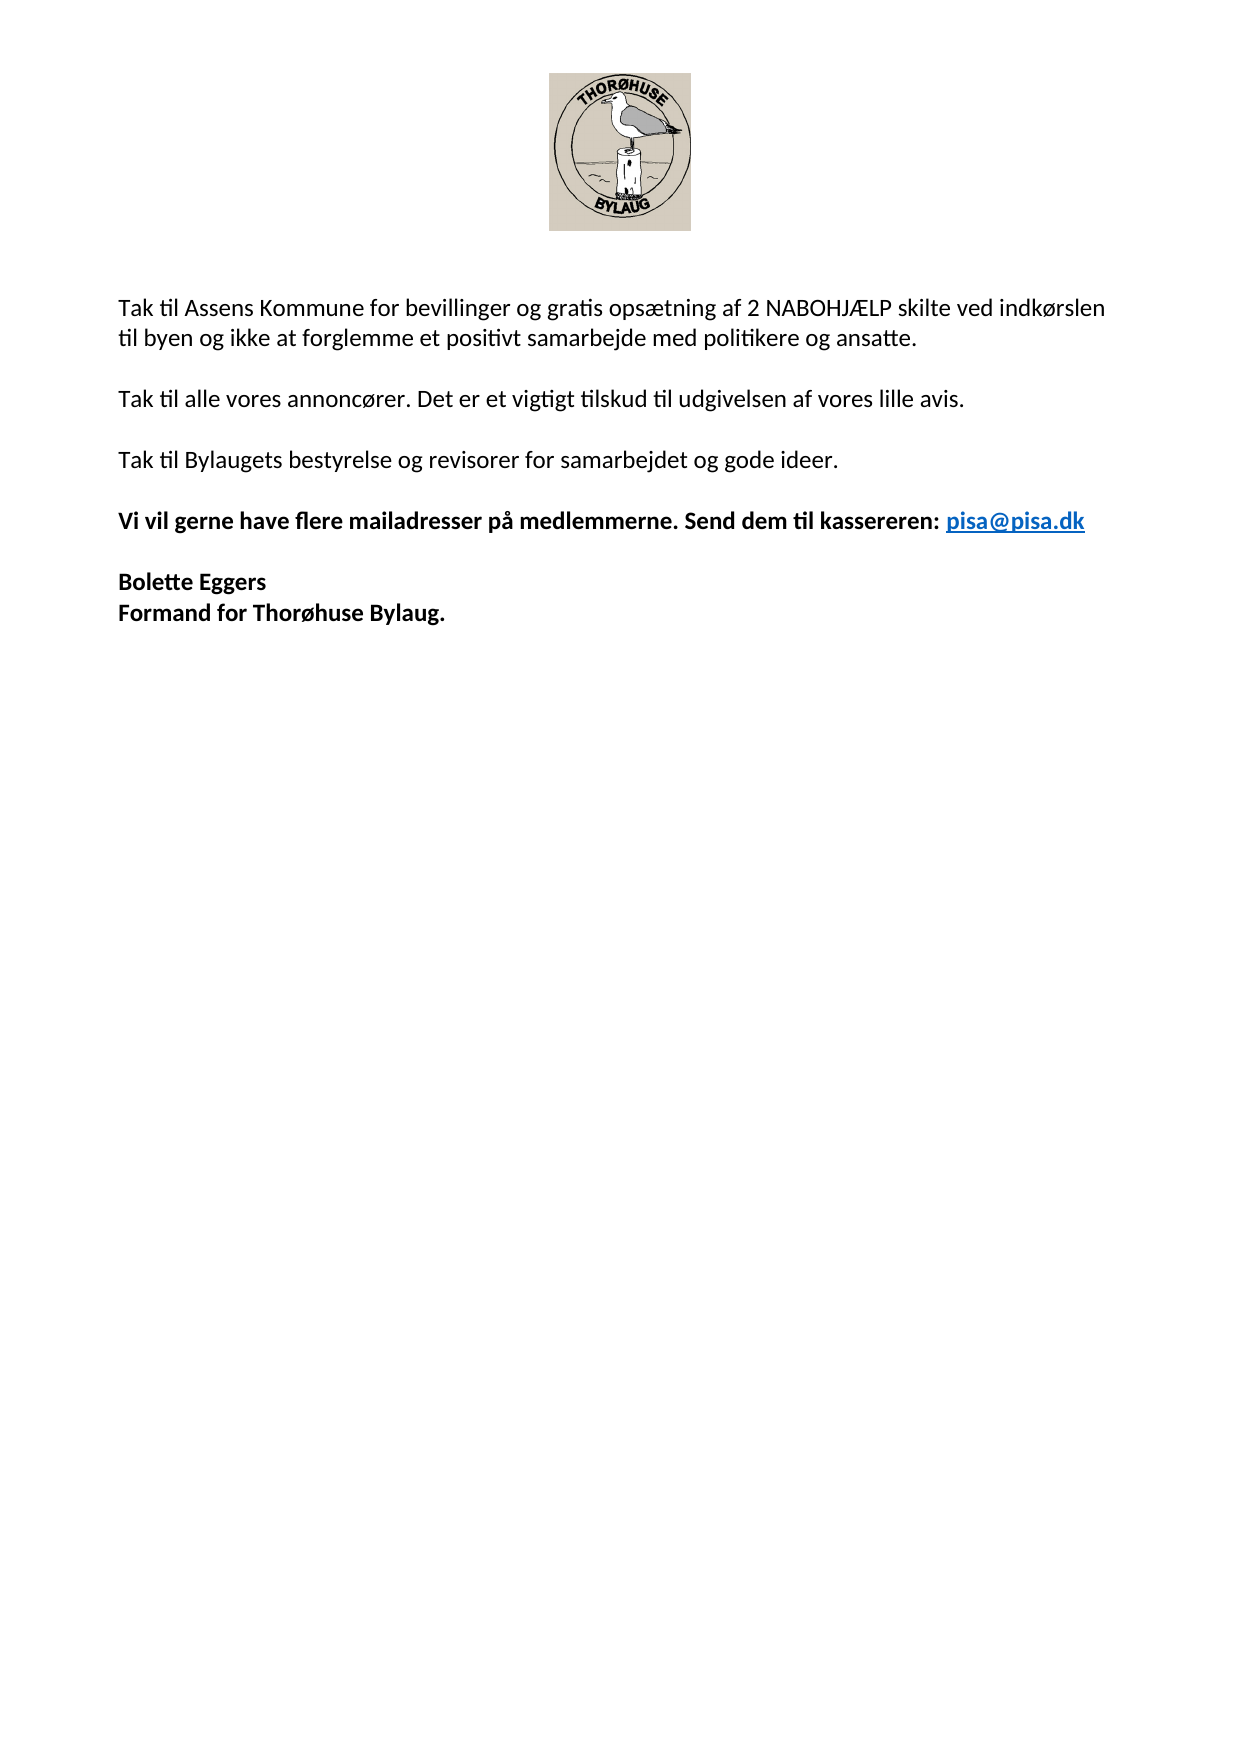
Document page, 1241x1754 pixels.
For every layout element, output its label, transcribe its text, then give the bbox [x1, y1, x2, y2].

text Tak til Bylaugets bestyrelse og revisorer for samarbejdet og gode ideer. [118, 444, 1122, 475]
text Bolette Eggers [118, 567, 1122, 597]
text Vi vil gerne have flere mailadresser på medlemmerne. Send dem til kassereren: pisa@pisa.dk [118, 506, 1122, 536]
text Tak til Assens Kommune for bevillinger og gratis opsætning af 2 NABOHJÆLP skilte ved indkørslen til byen og ikke at forglemme et positivt samarbejde med politikere og ansatte. [118, 292, 1122, 353]
picture [549, 73, 691, 231]
text Tak til alle vores annoncører. Det er et vigtigt tilskud til udgivelsen af vores lille avis. [118, 383, 1122, 414]
text Formand for Thorøhuse Bylaug. [118, 597, 1122, 628]
